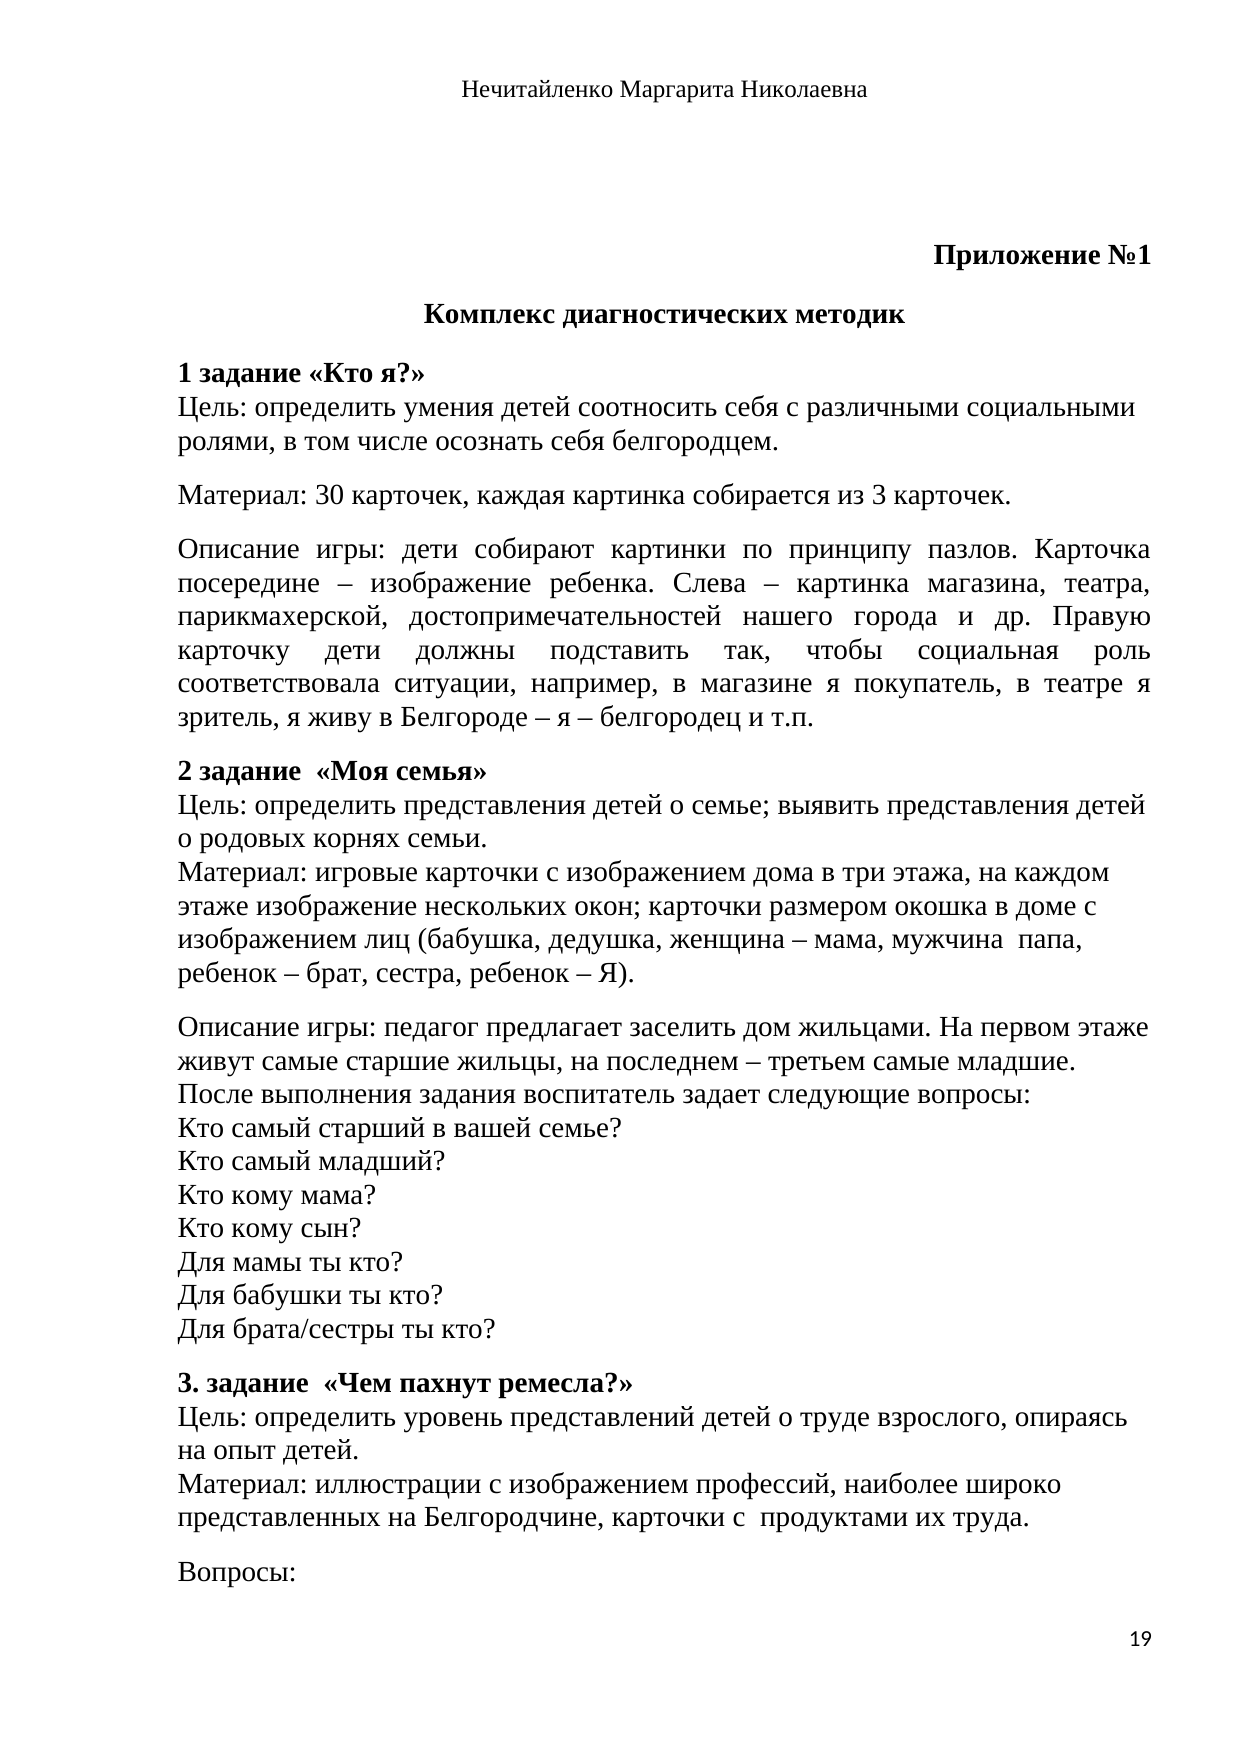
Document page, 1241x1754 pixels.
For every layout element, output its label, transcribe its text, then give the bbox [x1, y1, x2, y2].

text Вопросы: [177, 1554, 1152, 1587]
text 1 задание «Кто я?» Цель: определить умения детей соотносить себя с различными социальными ролями, в том числе осознать себя белгородцем. [177, 356, 1152, 456]
text Описание игры: дети собирают картинки по принципу пазлов. Карточка посередине – изображение ребенка. Слева – картинка магазина, театра, парикмахерской, достопримечательностей нашего города и др. Правую карточку дети должны подставить так, чтобы социальная роль соответствовала ситуации, например, в магазине я покупатель, в театре я зритель, я живу в Белгороде – я – белгородец и т.п. [177, 531, 1152, 733]
text Комплекс диагностических методик [177, 296, 1152, 330]
text 2 задание «Моя семья» Цель: определить представления детей о семье; выявить представления детей о родовых корнях семьи. Материал: игровые карточки с изображением дома в три этажа, на каждом этаже изображение нескольких окон; карточки размером окошка в доме с изображением лиц (бабушка, дедушка, женщина – мама, мужчина папа, ребенок – брат, сестра, ребенок – Я). [177, 753, 1152, 988]
text Описание игры: педагог предлагает заселить дом жильцами. На первом этаже живут самые старшие жильцы, на последнем – третьем самые младшие. После выполнения задания воспитатель задает следующие вопросы: Кто самый старший в вашей семье? Кто самый младший? Кто кому мама? Кто кому сын? Для мамы ты кто? Для бабушки ты кто? Для брата/сестры ты кто? [177, 1009, 1152, 1344]
text 3. задание «Чем пахнут ремесла?» Цель: определить уровень представлений детей о труде взрослого, опираясь на опыт детей. Материал: иллюстрации с изображением профессий, наиболее широко представленных на Белгородчине, карточки с продуктами их труда. [177, 1365, 1152, 1533]
text Материал: 30 карточек, каждая картинка собирается из 3 карточек. [177, 477, 1152, 511]
text Приложение №1 [177, 237, 1152, 270]
